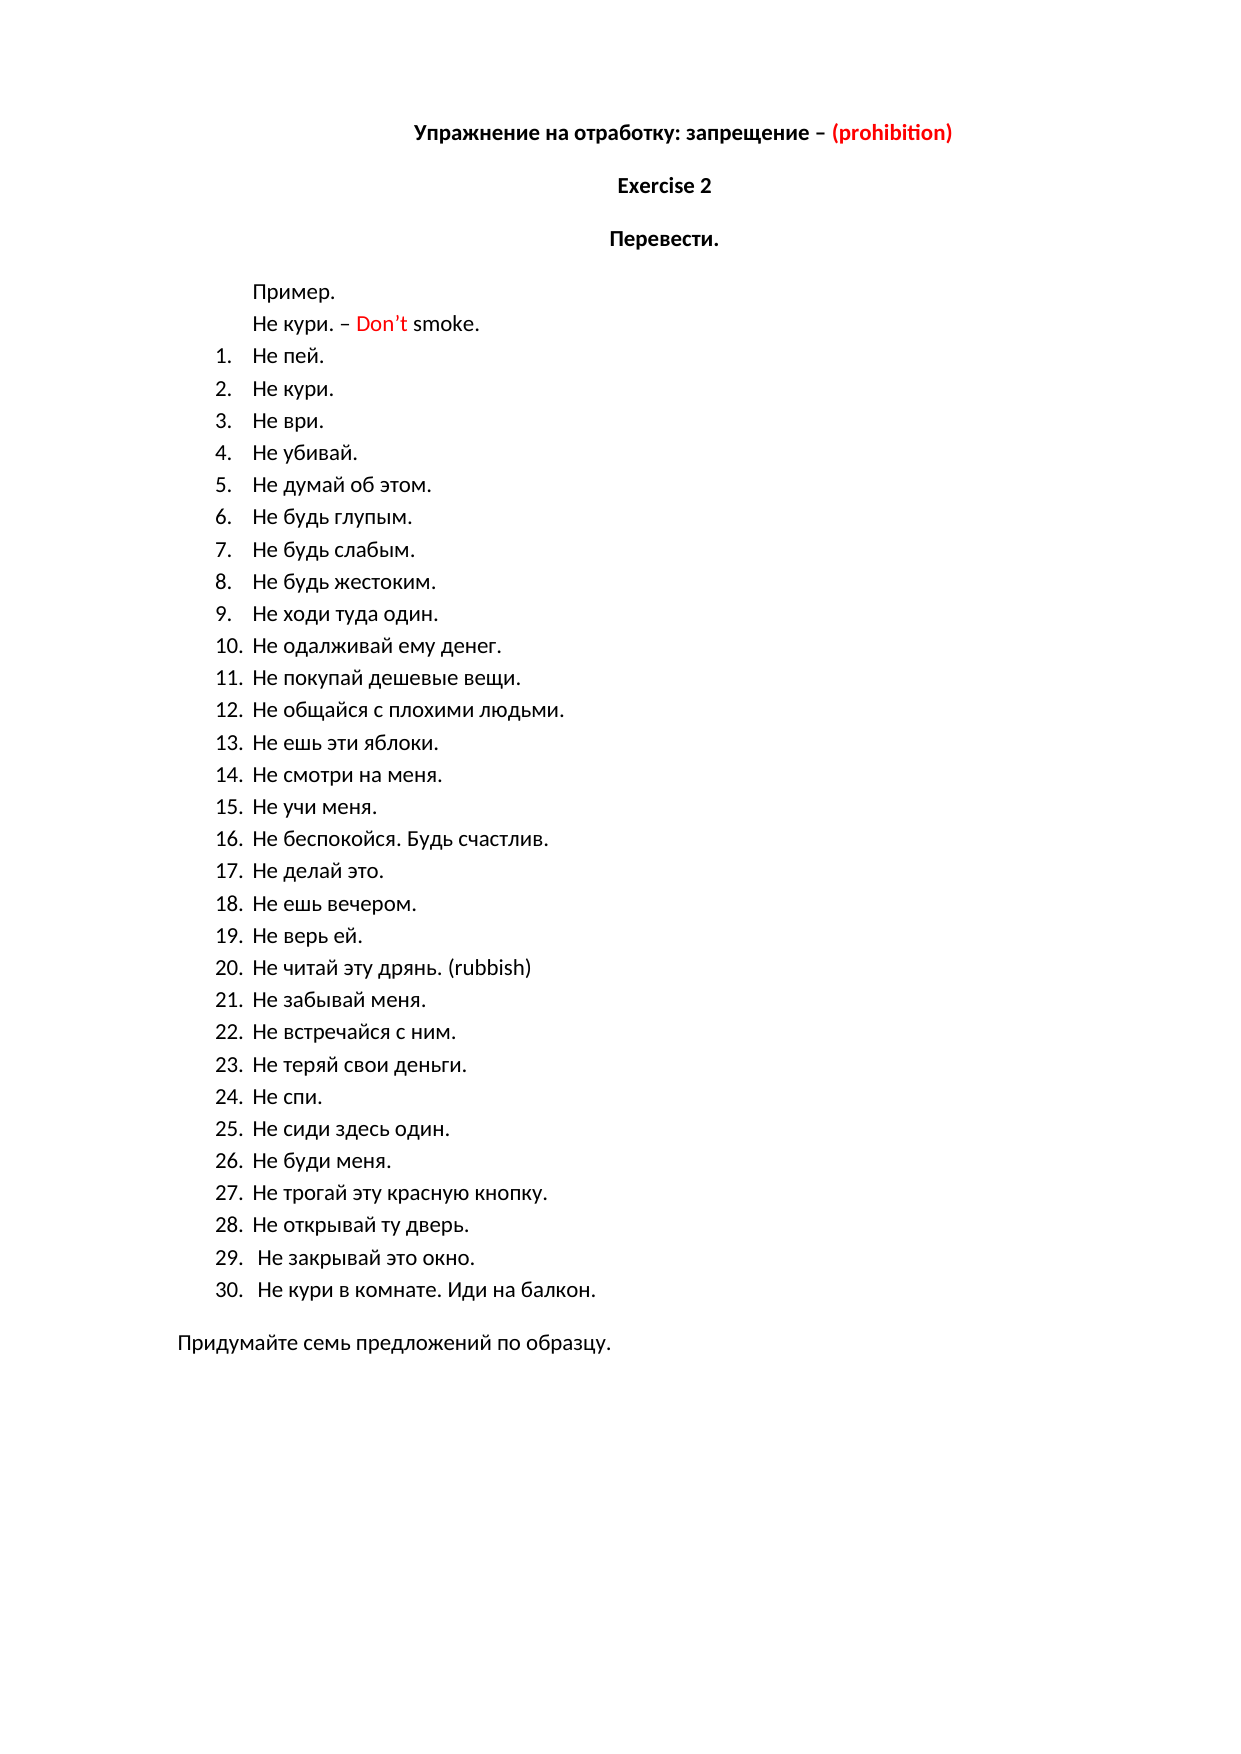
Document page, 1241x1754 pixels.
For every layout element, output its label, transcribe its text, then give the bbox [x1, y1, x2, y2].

list Не общайся с плохими людьми. [215, 696, 1152, 724]
list Не беспокойся. Будь счастлив. [215, 824, 1152, 852]
list Не думай об этом. [215, 470, 1152, 498]
list Не закрывай это окно. [215, 1243, 1152, 1271]
list Не спи. [215, 1082, 1152, 1110]
list Не ешь вечером. [215, 889, 1152, 917]
list Не кури. [215, 374, 1152, 402]
list Не кури в комнате. Иди на балкон. [215, 1275, 1152, 1303]
text Exercise 2 [177, 171, 1152, 199]
list Не ешь эти яблоки. [215, 728, 1152, 756]
list Не забывай меня. [215, 985, 1152, 1013]
list Не делай это. [215, 857, 1152, 884]
list Не встречайся с ним. [215, 1017, 1152, 1046]
list Не сиди здесь один. [215, 1114, 1152, 1142]
list Не ходи туда один. [215, 599, 1152, 627]
text Придумайте семь предложений по образцу. [177, 1328, 1152, 1356]
list Не одалживай ему денег. [215, 631, 1152, 659]
list Не верь ей. [215, 921, 1152, 949]
list Не ври. [215, 406, 1152, 434]
list Не будь глупым. [215, 502, 1152, 531]
list Не будь жестоким. [215, 567, 1152, 595]
list Не буди меня. [215, 1146, 1152, 1174]
list Не открывай ту дверь. [215, 1211, 1152, 1239]
list Пример. [252, 277, 1152, 305]
list Не будь слабым. [215, 535, 1152, 563]
list Не пей. [215, 342, 1152, 369]
list Не покупай дешевые вещи. [215, 663, 1152, 691]
text Перевести. [177, 224, 1152, 252]
list Не смотри на меня. [215, 760, 1152, 788]
text Упражнение на отработку: запрещение – (prohibition) [215, 118, 1152, 146]
list Не убивай. [215, 438, 1152, 466]
list Не трогай эту красную кнопку. [215, 1178, 1152, 1206]
list Не кури. – Don’t smoke. [252, 309, 1152, 337]
list Не читай эту дрянь. (rubbish) [215, 953, 1152, 981]
list Не теряй свои деньги. [215, 1050, 1152, 1078]
list Не учи меня. [215, 792, 1152, 820]
